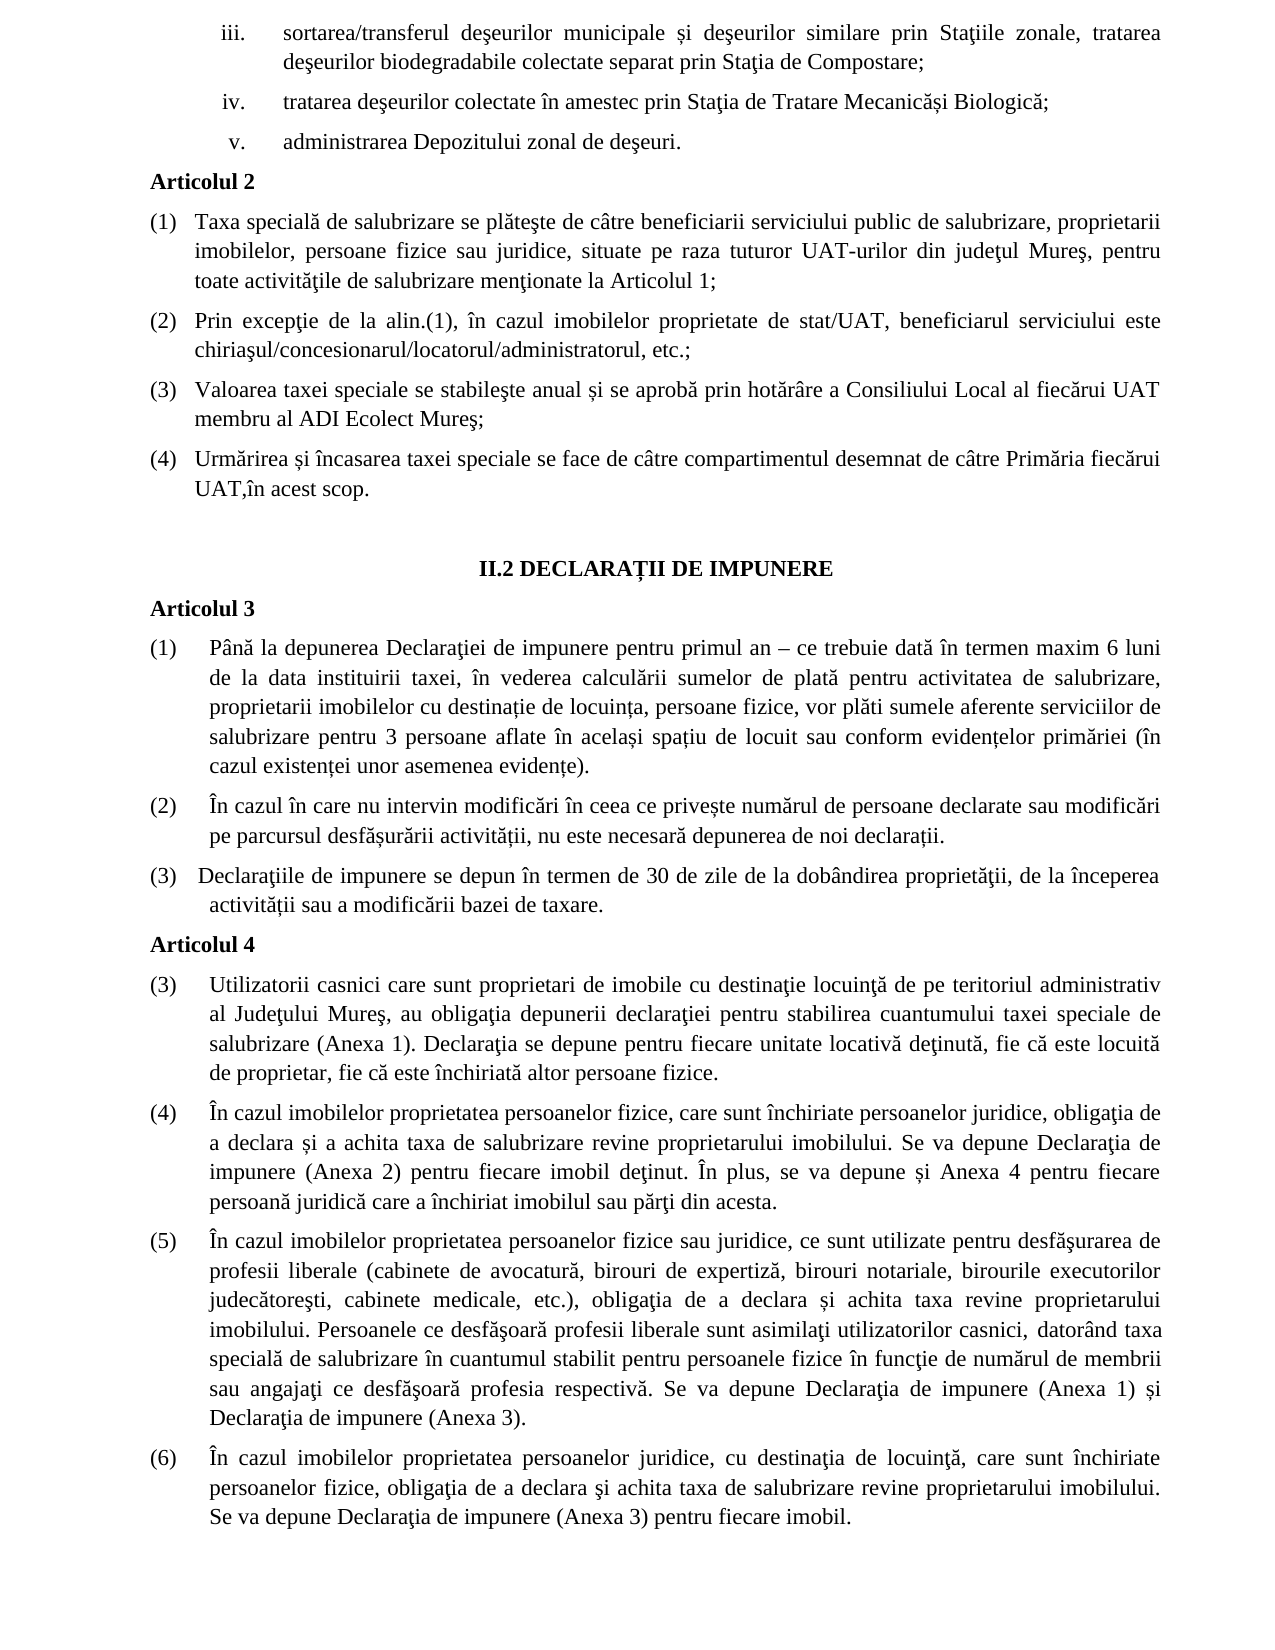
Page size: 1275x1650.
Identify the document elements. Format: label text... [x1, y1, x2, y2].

list Taxa specială de salubrizare se plăteşte de câtre beneficiarii serviciului public de salubrizare, proprietarii imobilelor, persoane fizice sau juridice, situate pe raza tuturor UAT-urilor din judeţul Mureş, pentru toate activităţile de salubrizare menţionate la Articolul 1; [150, 208, 1162, 293]
list În cazul imobilelor proprietatea persoanelor juridice, cu destinaţia de locuinţă, care sunt închiriate persoanelor fizice, obligaţia de a declara şi achita taxa de salubrizare revine proprietarului imobilului. Se va depune Declaraţia de impunere (Anexa 3) pentru fiecare imobil. [150, 1444, 1162, 1530]
list (3) Declaraţiile de impunere se depun în termen de 30 de zile de la dobândirea proprietăţii, de la începerea activității sau a modificării bazei de taxare. [150, 862, 1162, 917]
list tratarea deşeurilor colectate în amestec prin Staţia de Tratare Mecanicăși Biologică; [245, 88, 1162, 114]
text Articolul 4 [150, 931, 1162, 957]
list Până la depunerea Declaraţiei de impunere pentru primul an – ce trebuie dată în termen maxim 6 luni de la data instituirii taxei, în vederea calculării sumelor de plată pentru activitatea de salubrizare, proprietarii imobilelor cu destinație de locuința, persoane fizice, vor plăti sumele aferente serviciilor de salubrizare pentru 3 persoane aflate în același spațiu de locuit sau conform evidențelor primăriei (în cazul existenței unor asemenea evidențe). [150, 634, 1162, 779]
list În cazul în care nu intervin modificări în ceea ce privește numărul de persoane declarate sau modificări pe parcursul desfășurării activității, nu este necesară depunerea de noi declarații. [150, 792, 1162, 848]
text Articolul 3 [150, 594, 1162, 621]
text II.2 DECLARAȚII DE IMPUNERE [150, 555, 1162, 581]
list Prin excepţie de la alin.(1), în cazul imobilelor proprietate de stat/UAT, beneficiarul serviciului este chiriaşul/concesionarul/locatorul/administratorul, etc.; [150, 307, 1162, 362]
list Valoarea taxei speciale se stabileşte anual și se aprobă prin hotărâre a Consiliului Local al fiecărui UAT membru al ADI Ecolect Mureş; [150, 376, 1162, 432]
list În cazul imobilelor proprietatea persoanelor fizice, care sunt închiriate persoanelor juridice, obligaţia de a declara și a achita taxa de salubrizare revine proprietarului imobilului. Se va depune Declaraţia de impunere (Anexa 2) pentru fiecare imobil deţinut. În plus, se va depune și Anexa 4 pentru fiecare persoană juridică care a închiriat imobilul sau părţi din acesta. [150, 1099, 1162, 1214]
list Urmărirea și încasarea taxei speciale se face de câtre compartimentul desemnat de câtre Primăria fiecărui UAT,în acest scop. [150, 445, 1162, 501]
list În cazul imobilelor proprietatea persoanelor fizice sau juridice, ce sunt utilizate pentru desfăşurarea de profesii liberale (cabinete de avocatură, birouri de expertiză, birouri notariale, birourile executorilor judecătoreşti, cabinete medicale, etc.), obligaţia de a declara și achita taxa revine proprietarului imobilului. Persoanele ce desfăşoară profesii liberale sunt asimilaţi utilizatorilor casnici, datorând taxa specială de salubrizare în cuantumul stabilit pentru persoanele fizice în funcţie de numărul de membrii sau angajaţi ce desfăşoară profesia respectivă. Se va depune Declaraţia de impunere (Anexa 1) și Declaraţia de impunere (Anexa 3). [150, 1228, 1162, 1431]
list administrarea Depozitului zonal de deşeuri. [245, 128, 1162, 154]
list sortarea/transferul deşeurilor municipale și deşeurilor similare prin Staţiile zonale, tratarea deşeurilor biodegradabile colectate separat prin Staţia de Compostare; [245, 19, 1162, 74]
text Articolul 2 [150, 168, 1162, 194]
list Utilizatorii casnici care sunt proprietari de imobile cu destinaţie locuinţă de pe teritoriul administrativ al Judeţului Mureş, au obligaţia depunerii declaraţiei pentru stabilirea cuantumului taxei speciale de salubrizare (Anexa 1). Declaraţia se depune pentru fiecare unitate locativă deţinută, fie că este locuită de proprietar, fie că este închiriată altor persoane fizice. [150, 971, 1162, 1086]
